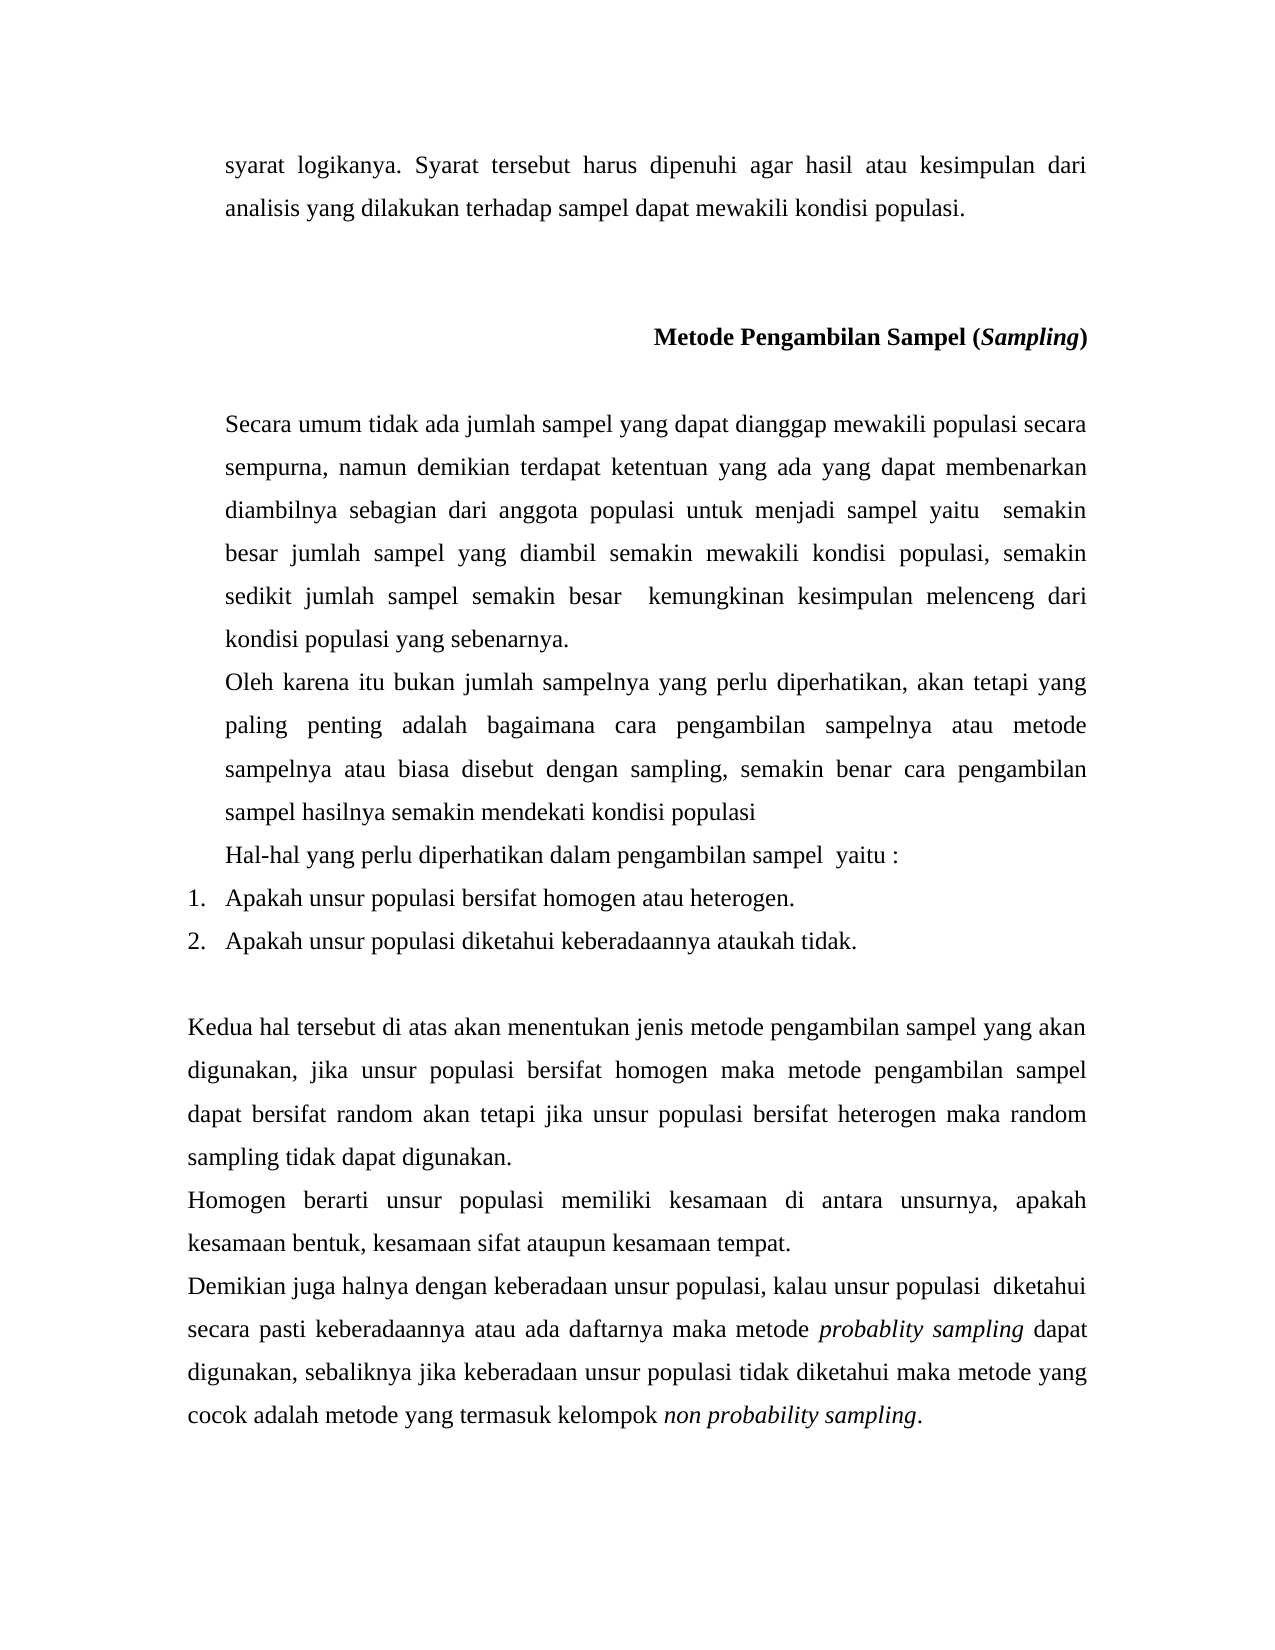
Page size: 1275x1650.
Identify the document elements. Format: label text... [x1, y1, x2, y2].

text Homogen berarti unsur populasi memiliki kesamaan di antara unsurnya, apakah kesamaan bentuk, kesamaan sifat ataupun kesamaan tempat. [187, 1185, 1087, 1257]
text Secara umum tidak ada jumlah sampel yang dapat dianggap mewakili populasi secara sempurna, namun demikian terdapat ketentuan yang ada yang dapat membenarkan diambilnya sebagian dari anggota populasi untuk menjadi sampel yaitu semakin besar jumlah sampel yang diambil semakin mewakili kondisi populasi, semakin sedikit jumlah sampel semakin besar kemungkinan kesimpulan melenceng dari kondisi populasi yang sebenarnya. [225, 409, 1087, 653]
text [225, 150, 1087, 222]
list Apakah unsur populasi bersifat homogen atau heterogen. [187, 883, 1087, 912]
text Metode Pengambilan Sampel (Sampling) [187, 322, 1087, 351]
text Kedua hal tersebut di atas akan menentukan jenis metode pengambilan sampel yang akan digunakan, jika unsur populasi bersifat homogen maka metode pengambilan sampel dapat bersifat random akan tetapi jika unsur populasi bersifat heterogen maka random sampling tidak dapat digunakan. [187, 1012, 1087, 1171]
list Apakah unsur populasi diketahui keberadaannya ataukah tidak. [187, 926, 1087, 955]
text Hal-hal yang perlu diperhatikan dalam pengambilan sampel yaitu : [225, 840, 1087, 869]
text Oleh karena itu bukan jumlah sampelnya yang perlu diperhatikan, akan tetapi yang paling penting adalah bagaimana cara pengambilan sampelnya atau metode sampelnya atau biasa disebut dengan sampling, semakin benar cara pengambilan sampel hasilnya semakin mendekati kondisi populasi [225, 667, 1087, 826]
text Demikian juga halnya dengan keberadaan unsur populasi, kalau unsur populasi diketahui secara pasti keberadaannya atau ada daftarnya maka metode probablity sampling dapat digunakan, sebaliknya jika keberadaan unsur populasi tidak diketahui maka metode yang cocok adalah metode yang termasuk kelompok non probability sampling. [187, 1271, 1087, 1429]
